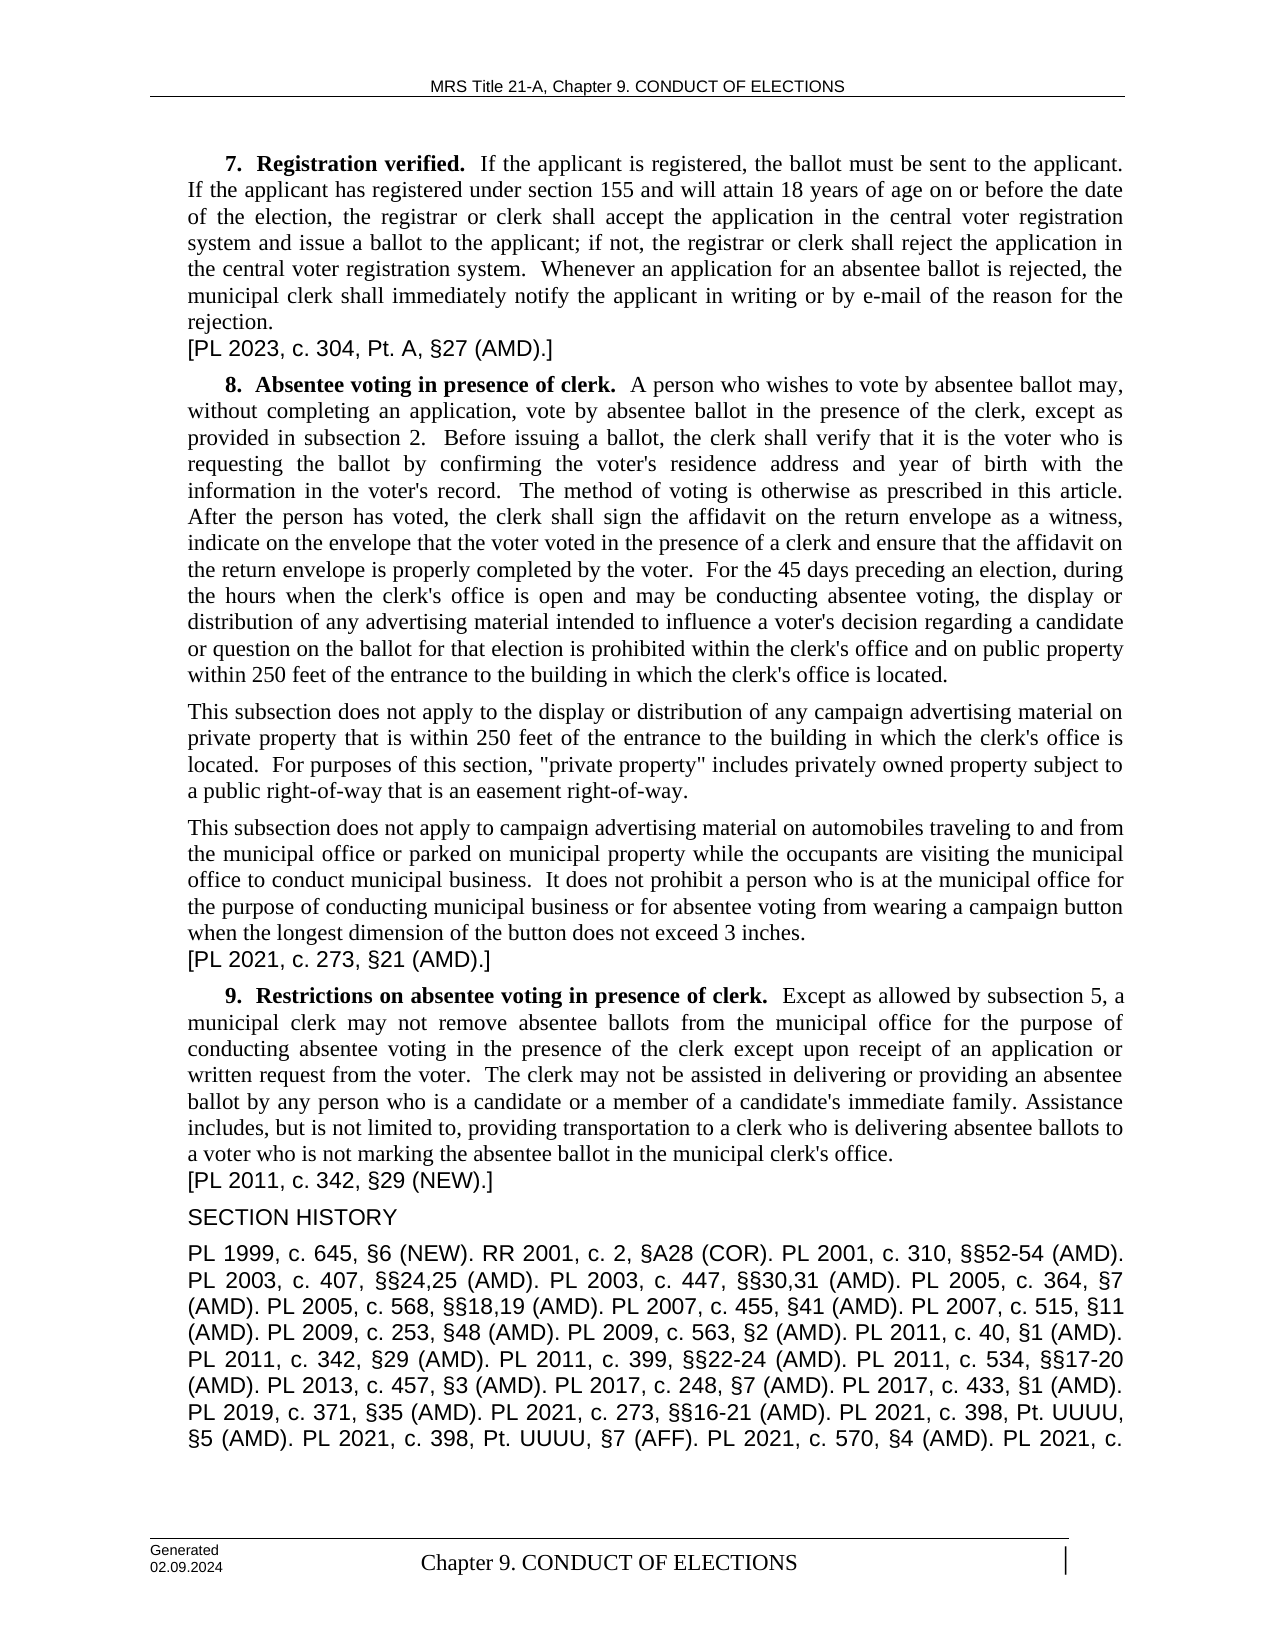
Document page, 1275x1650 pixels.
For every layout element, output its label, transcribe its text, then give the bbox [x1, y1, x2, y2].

text 9. Restrictions on absentee voting in presence of clerk. Except as allowed by subsection 5, a municipal clerk may not remove absentee ballots from the municipal office for the purpose of conducting absentee voting in the presence of the clerk except upon receipt of an application or written request from the voter. The clerk may not be assisted in delivering or providing an absentee ballot by any person who is a candidate or a member of a candidate's immediate family. Assistance includes, but is not limited to, providing transportation to a clerk who is delivering absentee ballots to a voter who is not marking the absentee ballot in the municipal clerk's office. [187, 982, 1125, 1167]
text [187, 1240, 1125, 1451]
text SECTION HISTORY [187, 1203, 1125, 1230]
text 8. Absentee voting in presence of clerk. A person who wishes to vote by absentee ballot may, without completing an application, vote by absentee ballot in the presence of the clerk, except as provided in subsection 2. Before issuing a ballot, the clerk shall verify that it is the voter who is requesting the ballot by confirming the voter's residence address and year of birth with the information in the voter's record. The method of voting is otherwise as prescribed in this article. After the person has voted, the clerk shall sign the affidavit on the return envelope as a witness, indicate on the envelope that the voter voted in the presence of a clerk and ensure that the affidavit on the return envelope is properly completed by the voter. For the 45 days preceding an election, during the hours when the clerk's office is open and may be conducting absentee voting, the display or distribution of any advertising material intended to influence a voter's decision regarding a candidate or question on the ballot for that election is prohibited within the clerk's office and on public property within 250 feet of the entrance to the building in which the clerk's office is located. [187, 371, 1125, 687]
text [PL 2011, c. 342, §29 (NEW).] [187, 1167, 1125, 1193]
text [PL 2021, c. 273, §21 (AMD).] [187, 946, 1125, 972]
text This subsection does not apply to the display or distribution of any campaign advertising material on private property that is within 250 feet of the entrance to the building in which the clerk's office is located. For purposes of this section, "private property" includes privately owned property subject to a public right-of-way that is an easement right-of-way. [187, 698, 1125, 803]
text 7. Registration verified. If the applicant is registered, the ballot must be sent to the applicant. If the applicant has registered under section 155 and will attain 18 years of age on or before the date of the election, the registrar or clerk shall accept the application in the central voter registration system and issue a ballot to the applicant; if not, the registrar or clerk shall reject the application in the central voter registration system. Whenever an application for an absentee ballot is rejected, the municipal clerk shall immediately notify the applicant in writing or by e-mail of the reason for the rejection. [187, 150, 1125, 334]
text This subsection does not apply to campaign advertising material on automobiles traveling to and from the municipal office or parked on municipal property while the occupants are visiting the municipal office to conduct municipal business. It does not prohibit a person who is at the municipal office for the purpose of conducting municipal business or for absentee voting from wearing a campaign button when the longest dimension of the button does not exceed 3 inches. [187, 814, 1125, 946]
text [PL 2023, c. 304, Pt. A, §27 (AMD).] [187, 334, 1125, 361]
